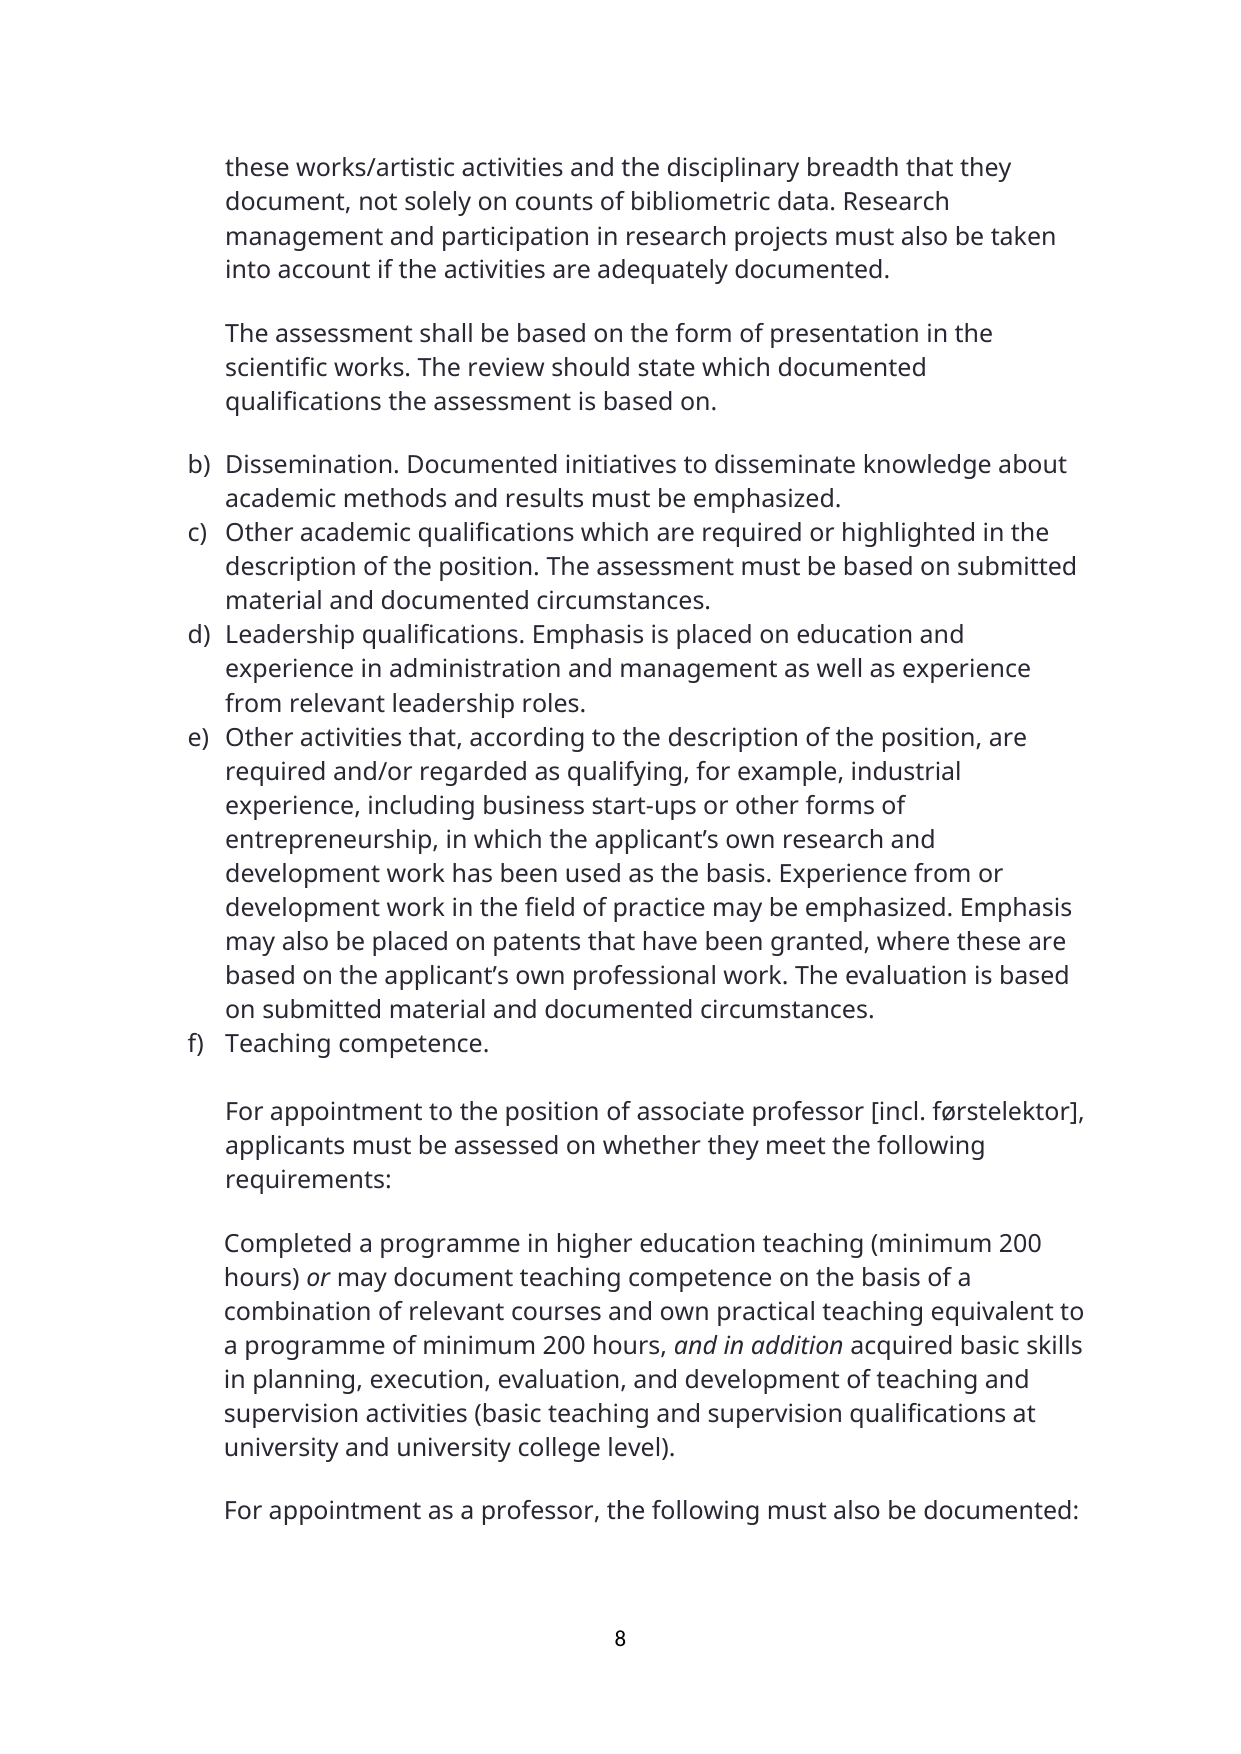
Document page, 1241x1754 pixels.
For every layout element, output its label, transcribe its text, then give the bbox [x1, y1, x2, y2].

list Other academic qualifications which are required or highlighted in the description of the position. The assessment must be based on submitted material and documented circumstances. [187, 515, 1090, 617]
list Dissemination. Documented initiatives to disseminate knowledge about academic methods and results must be emphasized. [187, 447, 1090, 515]
list Leadership qualifications. Emphasis is placed on education and experience in administration and management as well as experience from relevant leadership roles. [187, 617, 1090, 719]
text The assessment shall be based on the form of presentation in the scientific works. The review should state which documented qualifications the assessment is based on. [225, 315, 1090, 418]
text Completed a programme in higher education teaching (minimum 200 hours) or may document teaching competence on the basis of a combination of relevant courses and own practical teaching equivalent to a programme of minimum 200 hours, and in addition acquired basic skills in planning, execution, evaluation, and development of teaching and supervision activities (basic teaching and supervision qualifications at university and university college level). [224, 1225, 1090, 1464]
list Other activities that, according to the description of the position, are required and/or regarded as qualifying, for example, industrial experience, including business start-ups or other forms of entrepreneurship, in which the applicant’s own research and development work has been used as the basis. Experience from or development work in the field of practice may be emphasized. Emphasis may also be placed on patents that have been granted, where these are based on the applicant’s own professional work. The evaluation is based on submitted material and documented circumstances. [187, 719, 1090, 1026]
list Teaching competence. For appointment to the position of associate professor [incl. førstelektor], applicants must be assessed on whether they meet the following requirements: [187, 1026, 1090, 1196]
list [187, 150, 1090, 286]
text For appointment as a professor, the following must also be documented: [224, 1493, 1090, 1527]
